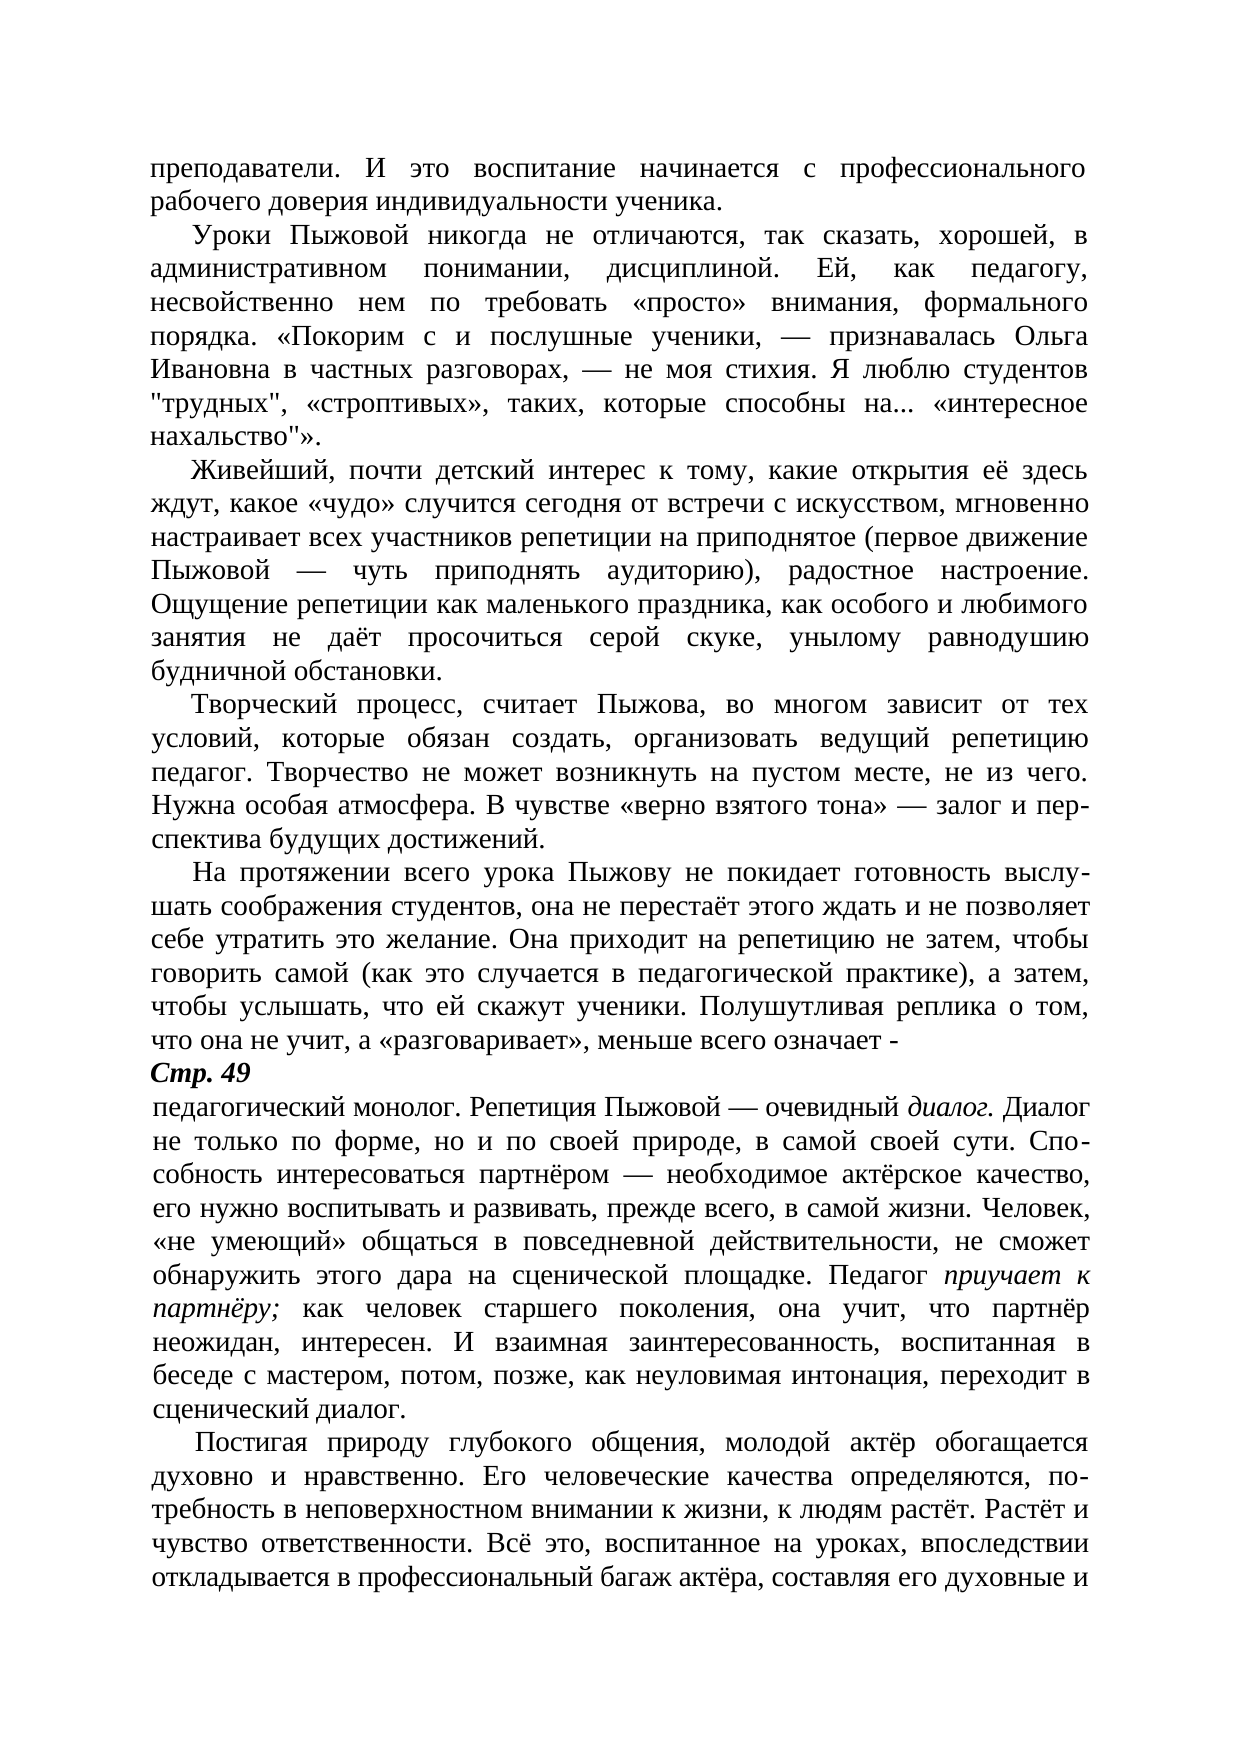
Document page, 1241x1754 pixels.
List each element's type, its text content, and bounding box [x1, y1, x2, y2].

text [150, 150, 1087, 217]
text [151, 1424, 1089, 1592]
text На протяжении всего урока Пыжову не покидает готовность выслушать соображения студентов, она не перестаёт этого ждать и не позволяет себе утратить это желание. Она приходит на репетицию не затем, чтобы говорить самой (как это случается в педагогической практике), а затем, чтобы услышать, что ей скажут ученики. Полушутливая реплика о том, что она не учит, а «разговаривает», меньше всего означает - [151, 854, 1090, 1056]
text Стр. 49 [150, 1056, 1088, 1089]
text педагогический монолог. Репетиция Пыжовой — очевидный диалог. Диалог не только по форме, но и по своей природе, в самой своей сути. Способность интересоваться партнёром — необходимое актёрское качество, его нужно воспитывать и развивать, прежде всего, в самой жизни. Человек, «не умеющий» общаться в повседневной действительности, не сможет обнаружить этого дара на сценической площадке. Педагог приучает к партнёру; как человек старшего поколения, она учит, что партнёр неожидан, интересен. И взаимная заинтересованность, воспитанная в беседе с мастером, потом, позже, как неуловимая интонация, переходит в сценический диалог. [152, 1089, 1090, 1424]
text Творческий процесс, считает Пыжова, во многом зависит от тех условий, которые обязан создать, организовать ведущий репетицию педагог. Творчество не может возникнуть на пустом месте, не из чего. Нужна особая атмосфера. В чувстве «верно взятого тона» — залог и перспектива будущих достижений. [151, 687, 1090, 854]
text Живейший, почти детский интерес к тому, какие открытия её здесь ждут, какое «чудо» случится сегодня от встречи с искусством, мгновенно настраивает всех участников репетиции на приподнятое (первое движение Пыжовой — чуть приподнять аудиторию), радостное настроение. Ощущение репетиции как маленького праздника, как особого и любимого занятия не даёт просочиться серой скуке, унылому равнодушию будничной обстановки. [151, 452, 1089, 687]
text Уроки Пыжовой никогда не отличаются, так сказать, хорошей, в административном понимании, дисциплиной. Ей, как педагогу, несвойственно нем по требовать «просто» внимания, формального порядка. «Покорим с и послушные ученики, — признавалась Ольга Ивановна в частных разговорах, — не моя стихия. Я люблю студентов "трудных", «строптивых», таких, которые способны на... «интересное нахальство"». [150, 217, 1089, 452]
